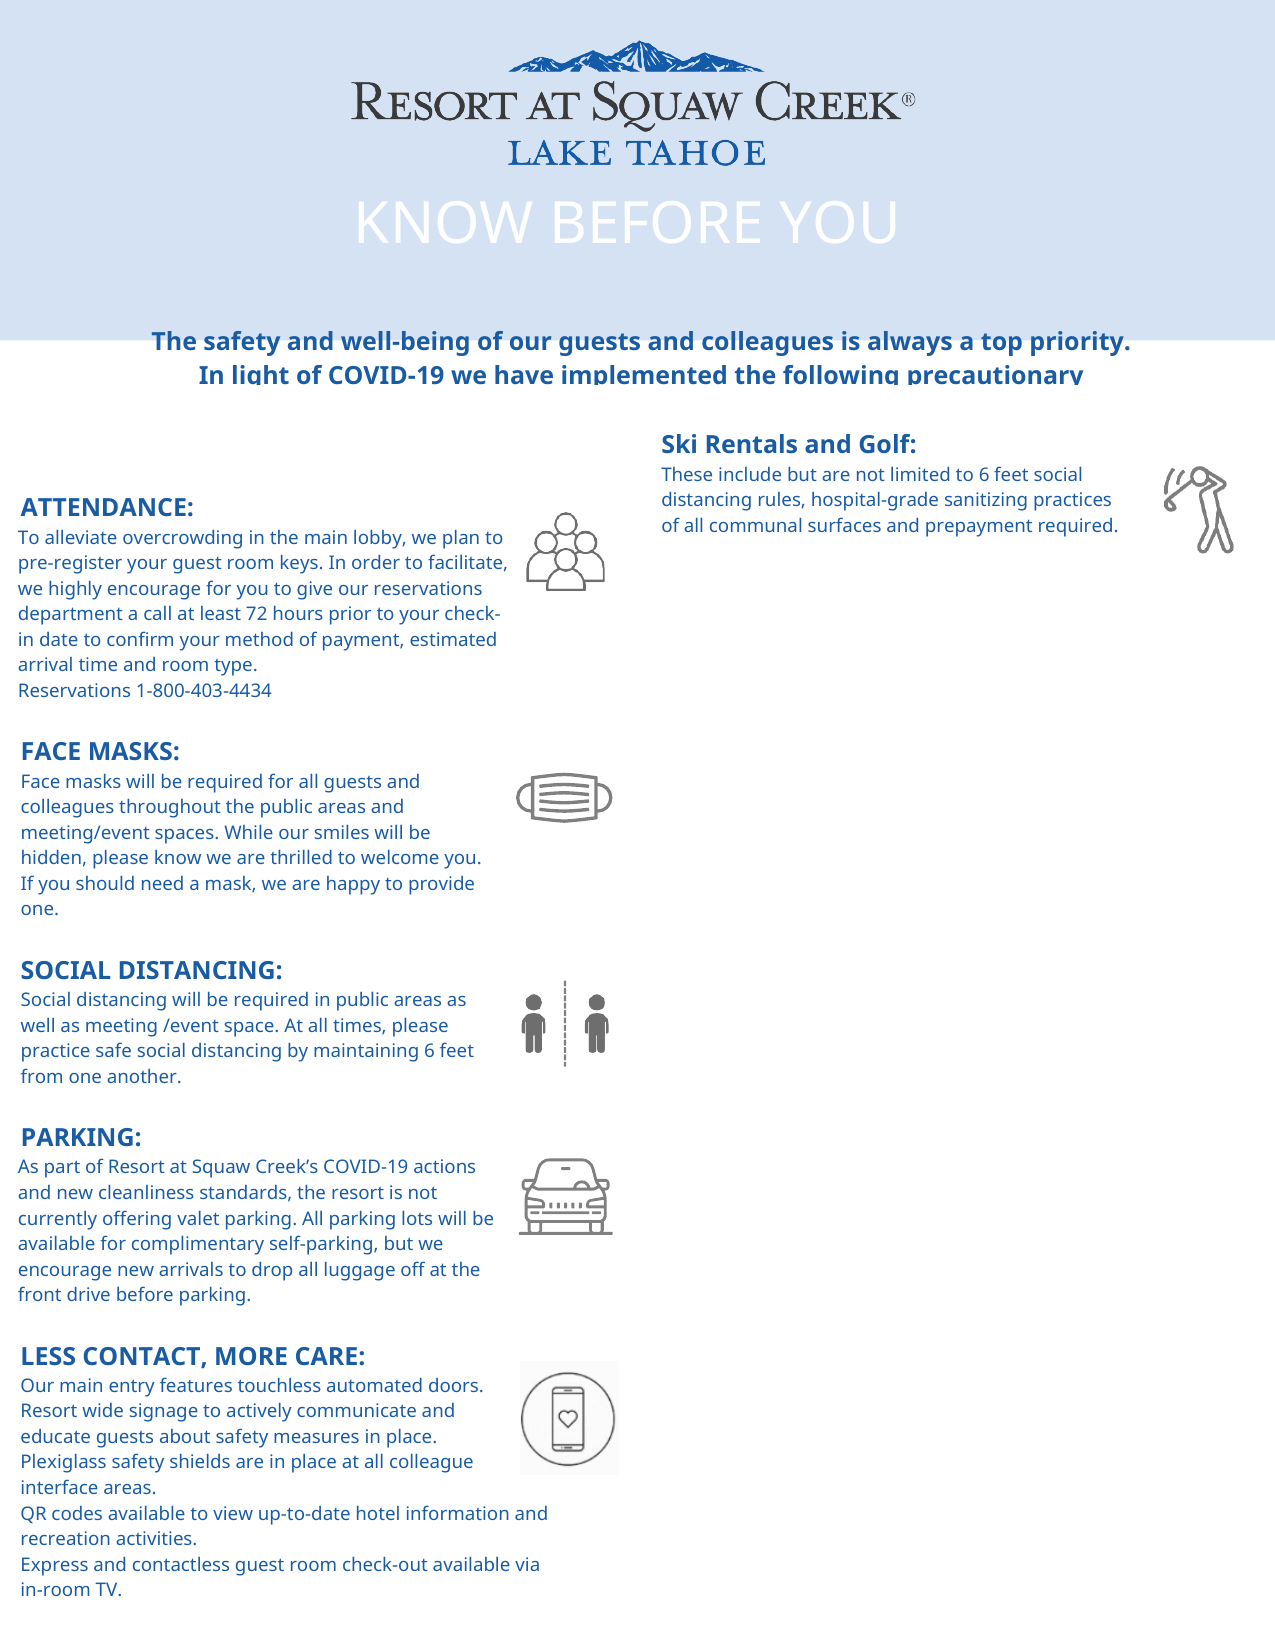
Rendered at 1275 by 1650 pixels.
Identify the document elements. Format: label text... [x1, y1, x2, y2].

text ATTENDANCE: [20, 490, 615, 524]
subtitle SOCIAL DISTANCING: [20, 952, 615, 986]
text Reservations 1-800-403-4434 [18, 677, 514, 703]
subtitle Ski Rentals and Golf: [661, 427, 1258, 461]
text Social distancing will be required in public areas as well as meeting /event space. At all times, please practice safe social distancing by maintaining 6 feet from one another. [20, 986, 488, 1088]
text To alleviate overcrowding in the main lobby, we plan to pre-register your guest room keys. In order to facilitate, we highly encourage for you to give our reservations department a call at least 72 hours prior to your check-in date to confirm your method of payment, estimated arrival time and room type. [18, 524, 514, 677]
text QR codes available to view up-to-date hotel information and recreation activities. [20, 1500, 571, 1551]
text As part of Resort at Squaw Creek’s COVID-19 actions and new cleanliness standards, the resort is not currently offering valet parking. All parking lots will be available for complimentary self-parking, but we encourage new arrivals to drop all luggage off at the front drive before parking. [18, 1154, 505, 1307]
text Resort wide signage to actively communicate and educate guests about safety measures in place. [20, 1398, 520, 1449]
picture [342, 34, 920, 173]
text These include but are not limited to 6 feet social distancing rules, hospital-grade sanitizing practices of all communal surfaces and prepayment required. [661, 461, 1128, 538]
text Express and contactless guest room check-out available via [20, 1551, 571, 1576]
text Plexiglass safety shields are in place at all colleague interface areas. [20, 1449, 571, 1500]
text Face masks will be required for all guests and colleagues throughout the public areas and meeting/event spaces. While our smiles will be hidden, please know we are thrilled to welcome you. If you should need a mask, we are happy to provide one. [20, 768, 496, 921]
text in-room TV. [20, 1576, 571, 1602]
subtitle PARKING: [20, 1120, 615, 1154]
subtitle FACE MASKS: [20, 734, 615, 768]
subtitle LESS CONTACT, MORE CARE: [20, 1338, 615, 1372]
text Our main entry features touchless automated doors. [20, 1372, 520, 1398]
